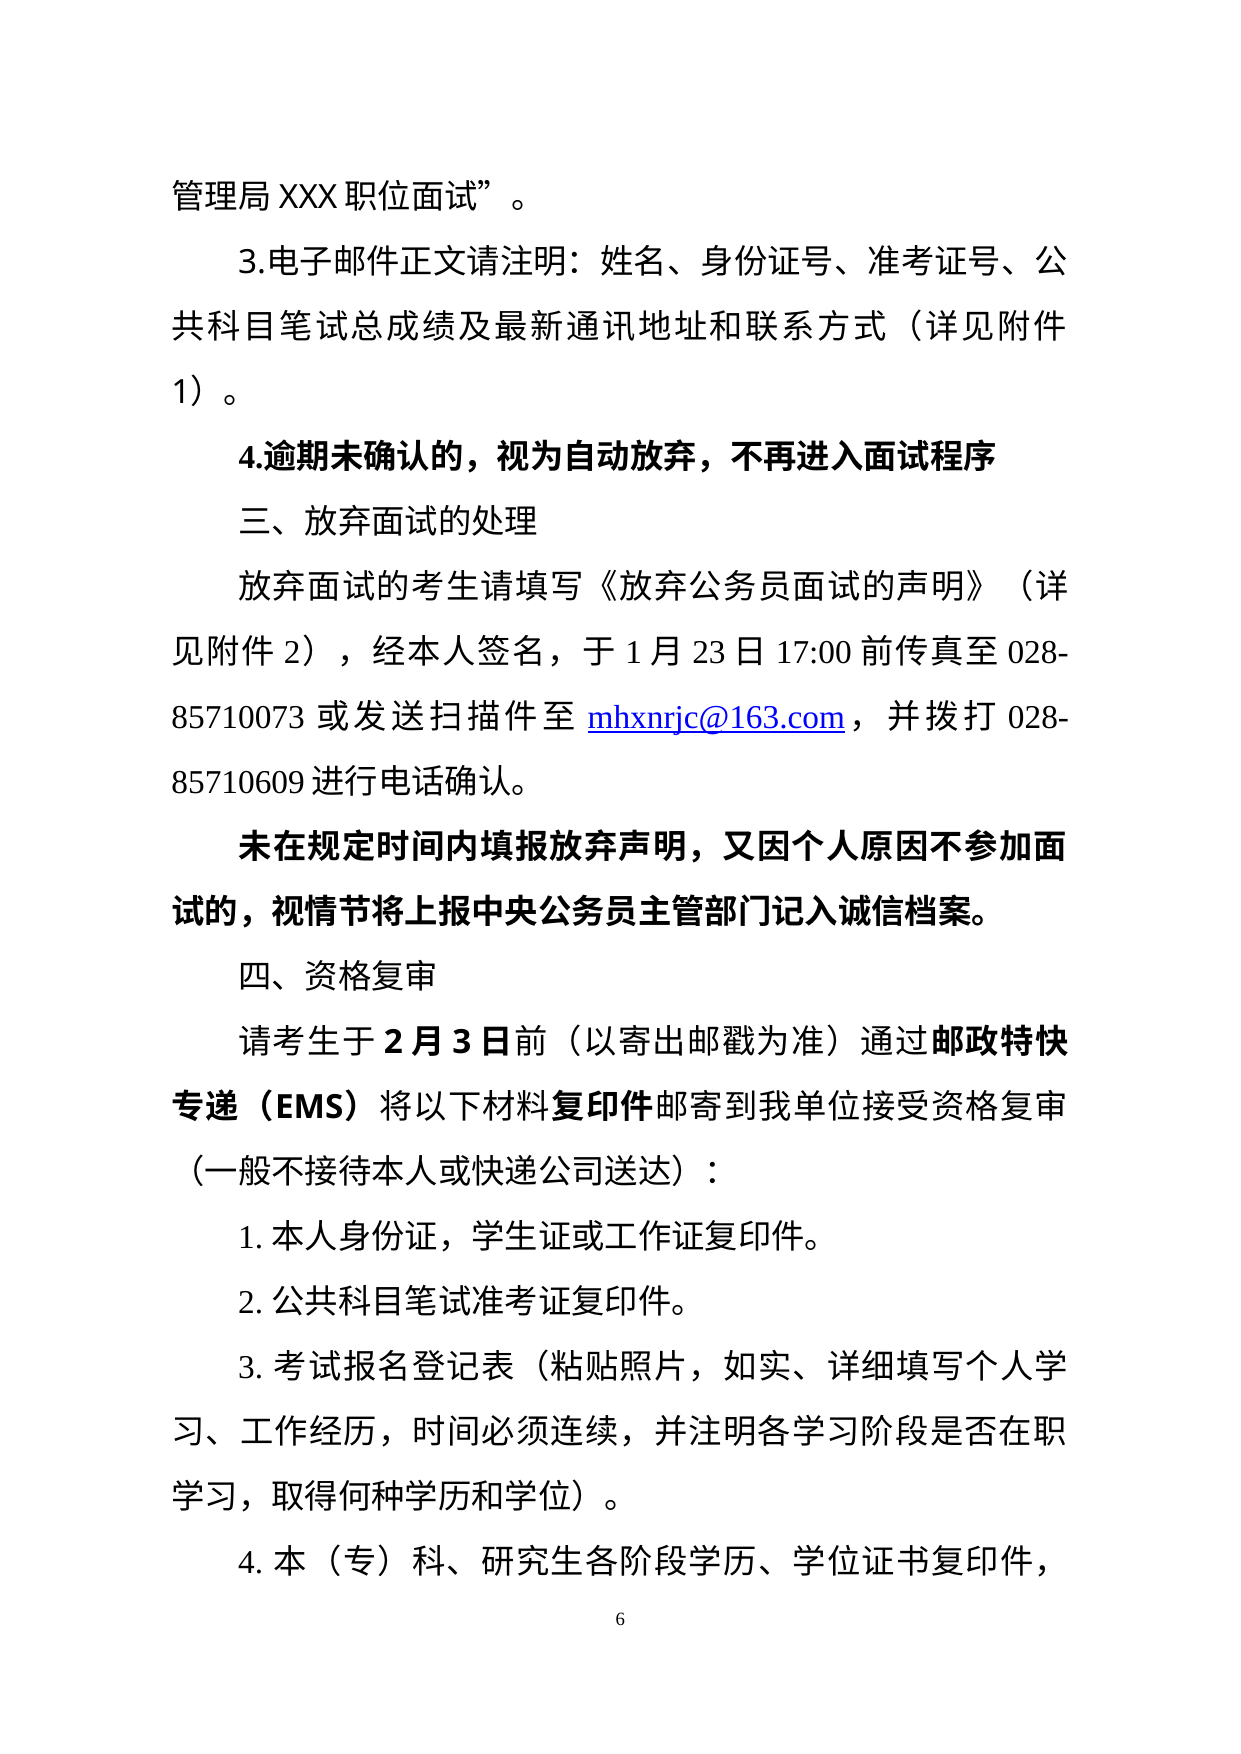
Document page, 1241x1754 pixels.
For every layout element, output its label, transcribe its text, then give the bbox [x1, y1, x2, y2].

text 1. 本人身份证，学生证或工作证复印件。 [171, 1202, 1069, 1267]
text 4.逾期未确认的，视为自动放弃，不再进入面试程序 [171, 422, 1069, 487]
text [171, 1527, 1069, 1592]
text 未在规定时间内填报放弃声明，又因个人原因不参加面试的，视情节将上报中央公务员主管部门记入诚信档案。 [171, 812, 1069, 942]
text 2. 公共科目笔试准考证复印件。 [171, 1267, 1069, 1332]
text 3.电子邮件正文请注明：姓名、身份证号、准考证号、公共科目笔试总成绩及最新通讯地址和联系方式（详见附件1）。 [171, 348, 1069, 422]
text 放弃面试的考生请填写《放弃公务员面试的声明》（详见附件2），经本人签名，于1月23日17:00前传真至028-85710073或发送扫描件至mhxnrjc@163.com，并拨打028-85710609进行电话确认。 [171, 552, 1069, 812]
text 三、放弃面试的处理 [171, 487, 1069, 552]
text 四、资格复审 [171, 942, 1069, 1007]
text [171, 162, 1069, 227]
text 3. 考试报名登记表（粘贴照片，如实、详细填写个人学习、工作经历，时间必须连续，并注明各学习阶段是否在职学习，取得何种学历和学位）。 [171, 1332, 1069, 1527]
text 3.电子邮件正文请注明：姓名、身份证号、准考证号、公共科目笔试总成绩及最新通讯地址和联系方式（详见附件1）。 [171, 227, 1069, 300]
text 请考生于2月3日前（以寄出邮戳为准）通过邮政特快专递（EMS）将以下材料复印件邮寄到我单位接受资格复审（一般不接待本人或快递公司送达）： [171, 1007, 1069, 1202]
